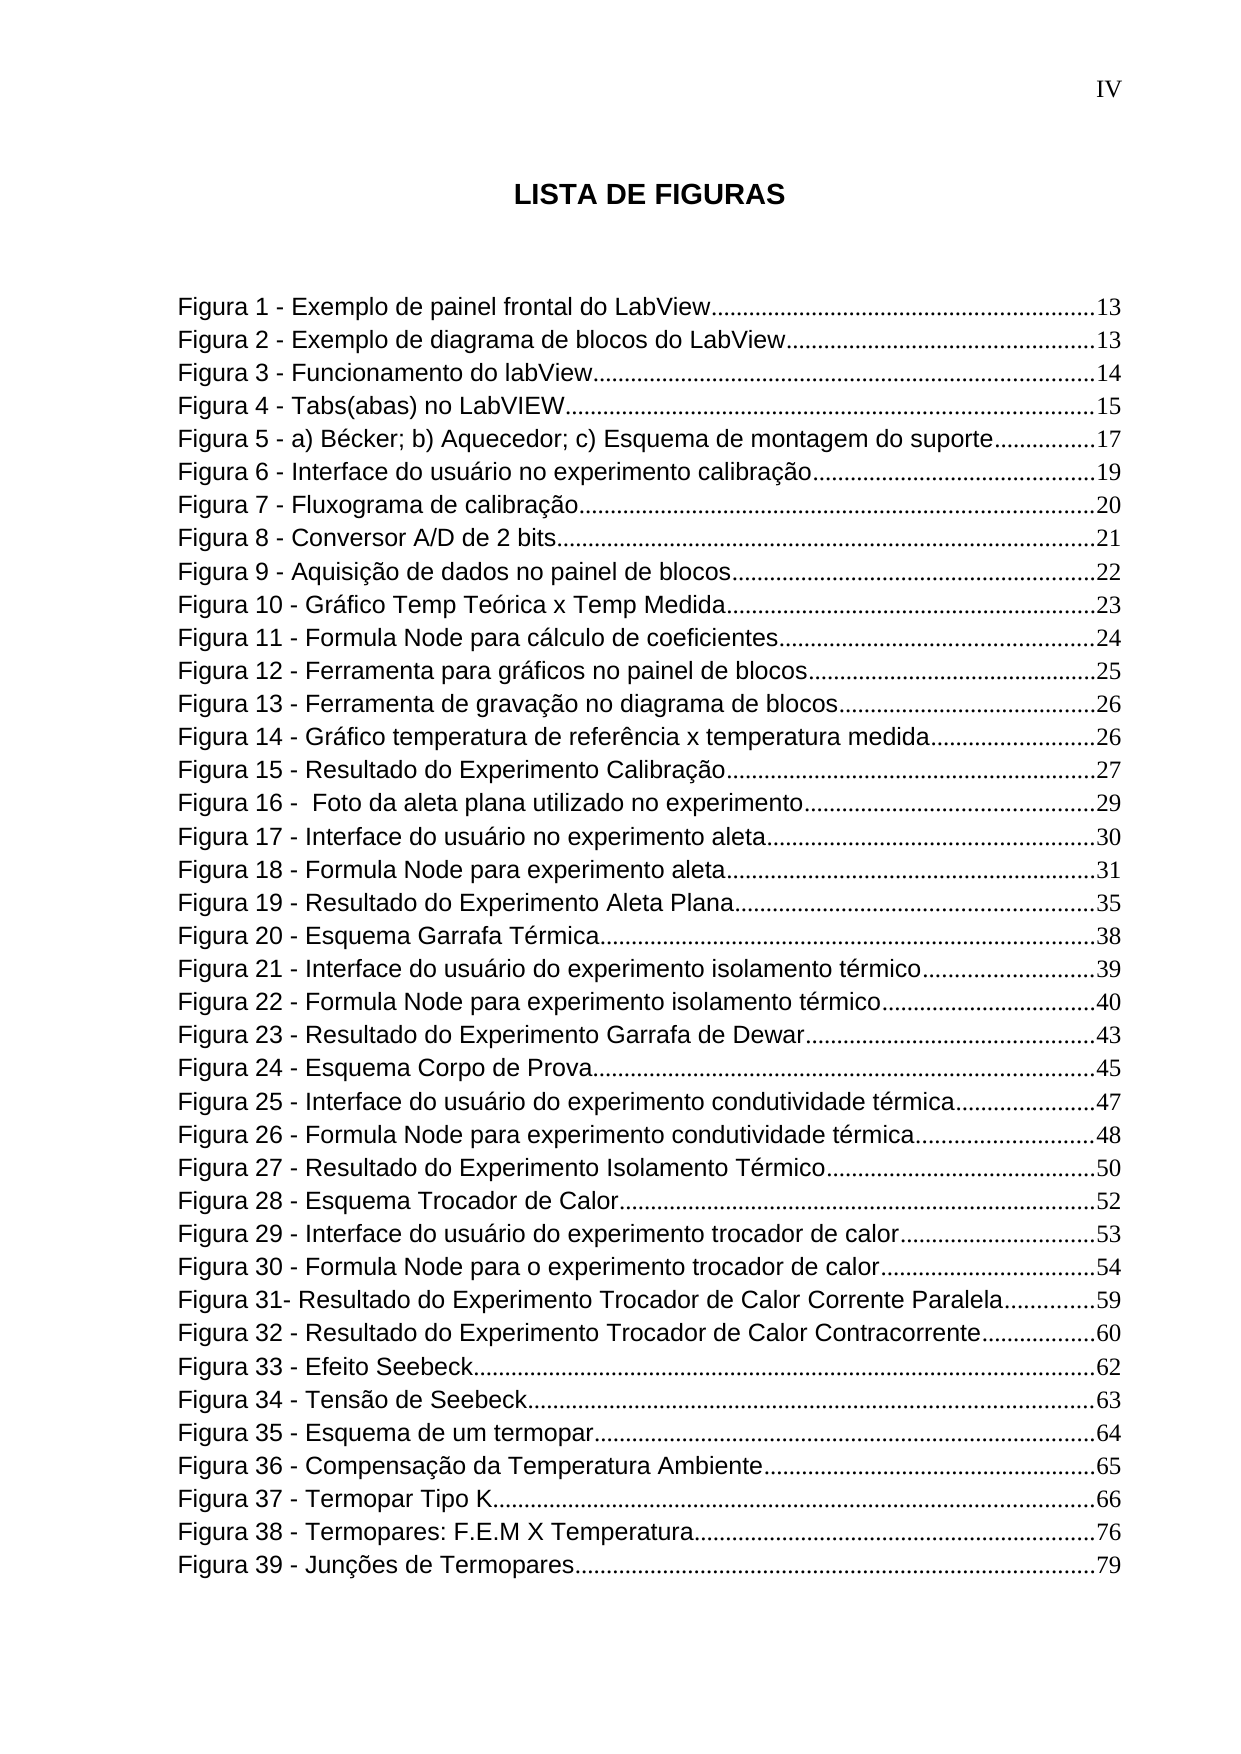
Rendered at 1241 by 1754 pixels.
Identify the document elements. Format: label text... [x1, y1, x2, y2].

text Figura 10 - Gráfico Temp Teórica x Temp Medida 23 [177, 589, 1122, 618]
text Figura 32 - Resultado do Experimento Trocador de Calor Contracorrente 60 [177, 1318, 1122, 1347]
text Figura 2 - Exemplo de diagrama de blocos do LabView 13 [177, 324, 1122, 353]
text Figura 23 - Resultado do Experimento Garrafa de Dewar 43 [177, 1020, 1122, 1049]
text Figura 6 - Interface do usuário no experimento calibração 19 [177, 457, 1122, 486]
text Figura 8 - Conversor A/D de 2 bits 21 [177, 523, 1122, 552]
text Figura 5 - a) Bécker; b) Aquecedor; c) Esquema de montagem do suporte 17 [177, 424, 1122, 453]
text Figura 38 - Termopares: F.E.M X Temperatura 76 [177, 1517, 1122, 1546]
text Figura 24 - Esquema Corpo de Prova 45 [177, 1053, 1122, 1082]
text Figura 39 - Junções de Termopares 79 [177, 1550, 1122, 1579]
text Figura 36 - Compensação da Temperatura Ambiente 65 [177, 1451, 1122, 1480]
text Figura 34 - Tensão de Seebeck 63 [177, 1384, 1122, 1413]
text Figura 4 - Tabs(abas) no LabVIEW 15 [177, 391, 1122, 420]
text LISTA DE FIGURAS [177, 177, 1122, 211]
text Figura 22 - Formula Node para experimento isolamento térmico 40 [177, 987, 1122, 1016]
text Figura 16 - Foto da aleta plana utilizado no experimento 29 [177, 788, 1122, 817]
text Figura 18 - Formula Node para experimento aleta 31 [177, 854, 1122, 883]
text Figura 26 - Formula Node para experimento condutividade térmica 48 [177, 1119, 1122, 1148]
text Figura 13 - Ferramenta de gravação no diagrama de blocos 26 [177, 689, 1122, 718]
text Figura 37 - Termopar Tipo K 66 [177, 1484, 1122, 1513]
text Figura 19 - Resultado do Experimento Aleta Plana 35 [177, 888, 1122, 917]
text Figura 12 - Ferramenta para gráficos no painel de blocos 25 [177, 656, 1122, 685]
text Figura 3 - Funcionamento do labView 14 [177, 358, 1122, 387]
text Figura 29 - Interface do usuário do experimento trocador de calor 53 [177, 1219, 1122, 1248]
text Figura 25 - Interface do usuário do experimento condutividade térmica 47 [177, 1086, 1122, 1115]
text Figura 11 - Formula Node para cálculo de coeficientes 24 [177, 623, 1122, 652]
text Figura 14 - Gráfico temperatura de referência x temperatura medida 26 [177, 722, 1122, 751]
text Figura 15 - Resultado do Experimento Calibração 27 [177, 755, 1122, 784]
text Figura 30 - Formula Node para o experimento trocador de calor 54 [177, 1252, 1122, 1281]
text Figura 28 - Esquema Trocador de Calor 52 [177, 1186, 1122, 1215]
text Figura 20 - Esquema Garrafa Térmica 38 [177, 921, 1122, 950]
text Figura 27 - Resultado do Experimento Isolamento Térmico 50 [177, 1153, 1122, 1182]
text Figura 9 - Aquisição de dados no painel de blocos 22 [177, 556, 1122, 585]
text Figura 35 - Esquema de um termopar 64 [177, 1418, 1122, 1447]
text Figura 1 - Exemplo de painel frontal do LabView 13 [177, 291, 1122, 320]
text Figura 7 - Fluxograma de calibração 20 [177, 490, 1122, 519]
text Figura 21 - Interface do usuário do experimento isolamento térmico 39 [177, 954, 1122, 983]
text Figura 33 - Efeito Seebeck 62 [177, 1351, 1122, 1380]
text Figura 31- Resultado do Experimento Trocador de Calor Corrente Paralela 59 [177, 1285, 1122, 1314]
text Figura 17 - Interface do usuário no experimento aleta 30 [177, 821, 1122, 850]
